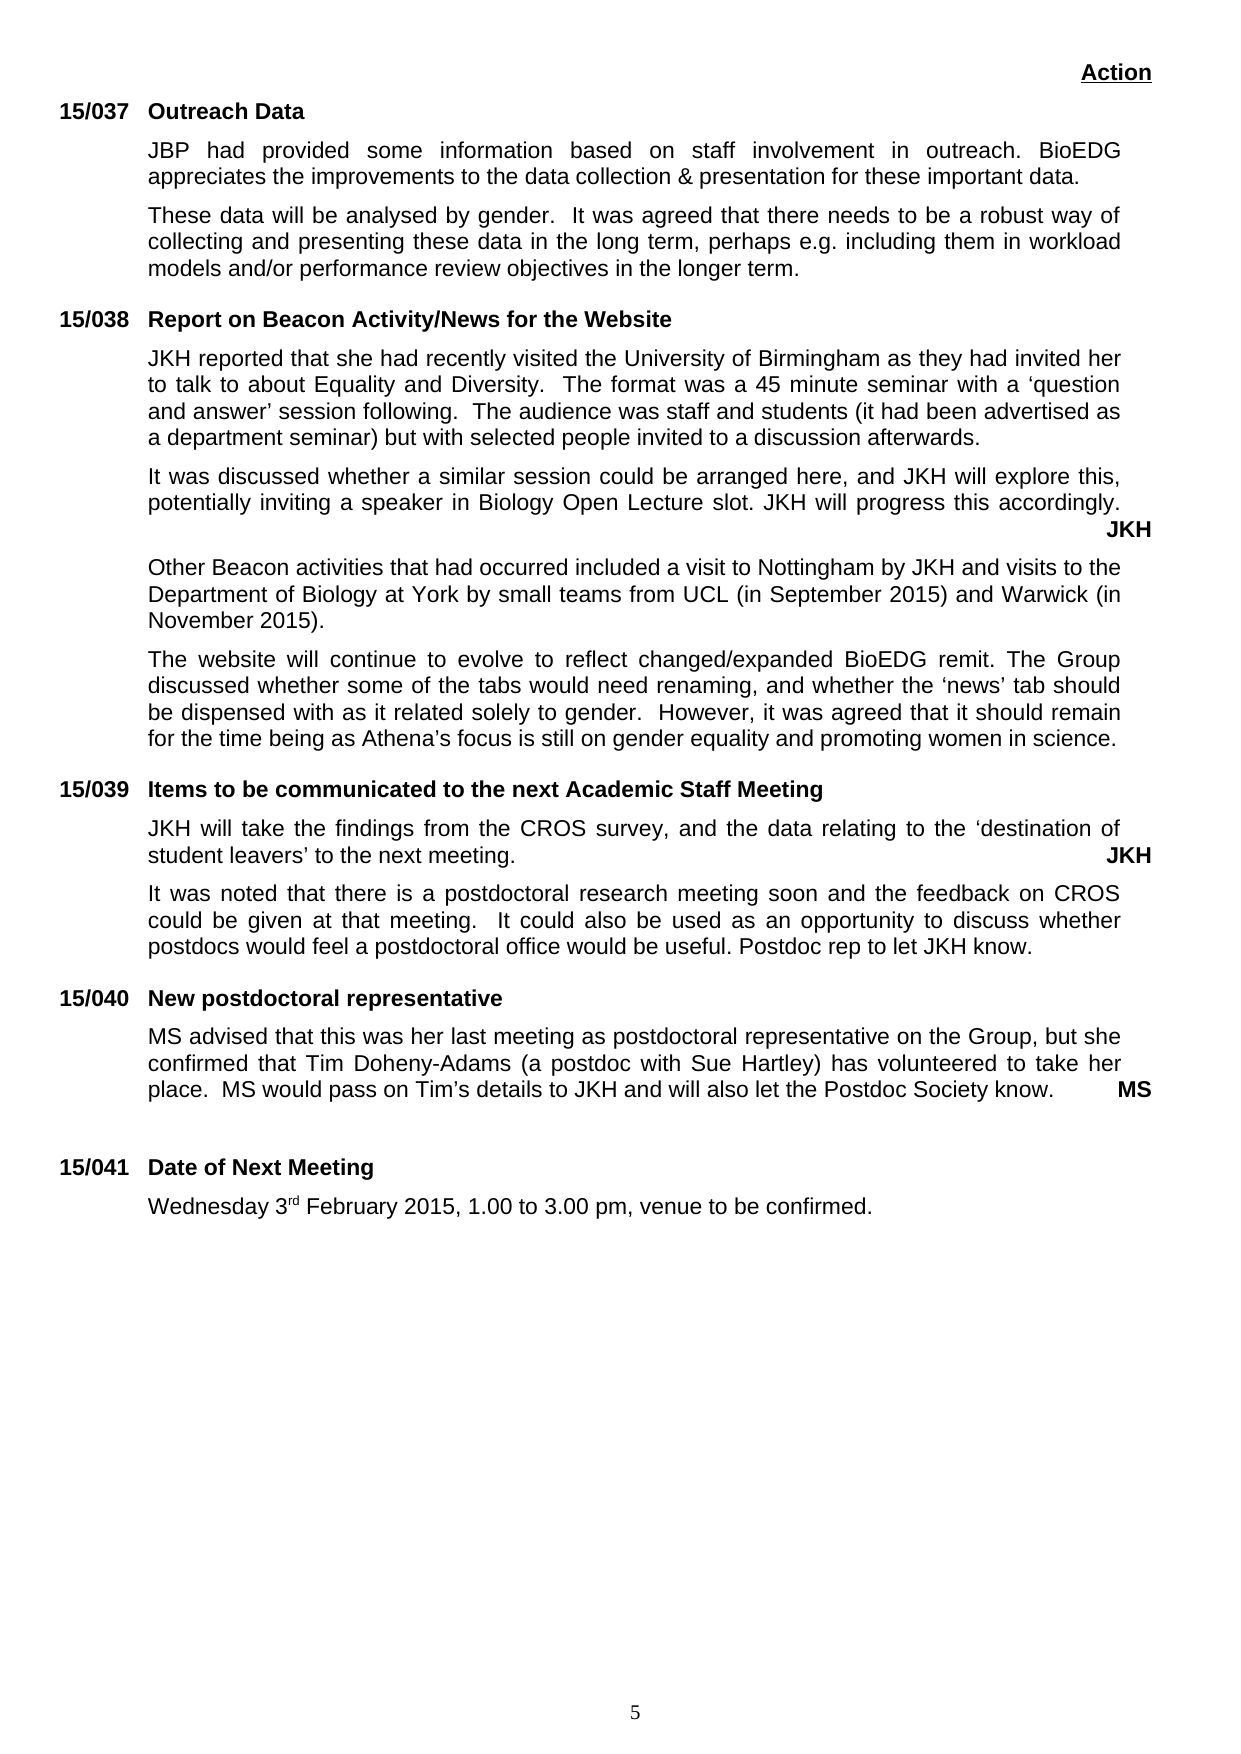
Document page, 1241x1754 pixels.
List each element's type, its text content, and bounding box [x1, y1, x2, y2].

text Other Beacon activities that had occurred included a visit to Nottingham by JKH and visits to the Department of Biology at York by small teams from UCL (in September 2015) and Warwick (in November 2015). [59, 554, 1122, 633]
text JBP had provided some information based on staff involvement in outreach. BioEDG appreciates the improvements to the data collection & presentation for these important data. [59, 137, 1122, 189]
text JKH will take the findings from the CROS survey, and the data relating to the ‘destination of student leavers’ to the next meeting. JKH [59, 815, 1122, 868]
text 15/040 New postdoctoral representative [59, 984, 1122, 1011]
text These data will be analysed by gender. It was agreed that there needs to be a robust way of collecting and presenting these data in the long term, perhaps e.g. including them in workload models and/or performance review objectives in the longer term. [59, 202, 1122, 281]
text 15/037 Outreach Data [59, 98, 1122, 124]
text Wednesday 3rd February 2015, 1.00 to 3.00 pm, venue to be confirmed. [148, 1193, 1122, 1219]
text JKH reported that she had recently visited the University of Birmingham as they had invited her to talk to about Equality and Diversity. The format was a 45 minute seminar with a ‘question and answer’ session following. The audience was staff and students (it had been advertised as a department seminar) but with selected people invited to a discussion afterwards. [59, 345, 1122, 450]
text 15/039 Items to be communicated to the next Academic Staff Meeting [59, 776, 1122, 803]
text It was discussed whether a similar session could be arranged here, and JKH will explore this, potentially inviting a speaker in Biology Open Lecture slot. JKH will progress this accordingly. JKH [59, 463, 1122, 542]
text MS advised that this was her last meeting as postdoctoral representative on the Group, but she confirmed that Tim Doheny-Adams (a postdoc with Sue Hartley) has volunteered to take her place. MS would pass on Tim’s details to JKH and will also let the Postdoc Society know. MS [59, 1023, 1122, 1129]
text 15/038 Report on Beacon Activity/News for the Website [59, 306, 1122, 332]
text Action [59, 59, 1122, 85]
text The website will continue to evolve to reflect changed/expanded BioEDG remit. The Group discussed whether some of the tabs would need renaming, and whether the ‘news’ tab should be dispensed with as it related solely to gender. However, it was agreed that it should remain for the time being as Athena’s focus is still on gender equality and promoting women in science. [59, 646, 1122, 751]
text It was noted that there is a postdoctoral research meeting soon and the feedback on CROS could be given at that meeting. It could also be used as an opportunity to discuss whether postdocs would feel a postdoctoral office would be useful. Postdoc rep to let JKH know. [59, 880, 1122, 959]
text 15/041 Date of Next Meeting [59, 1154, 1122, 1180]
